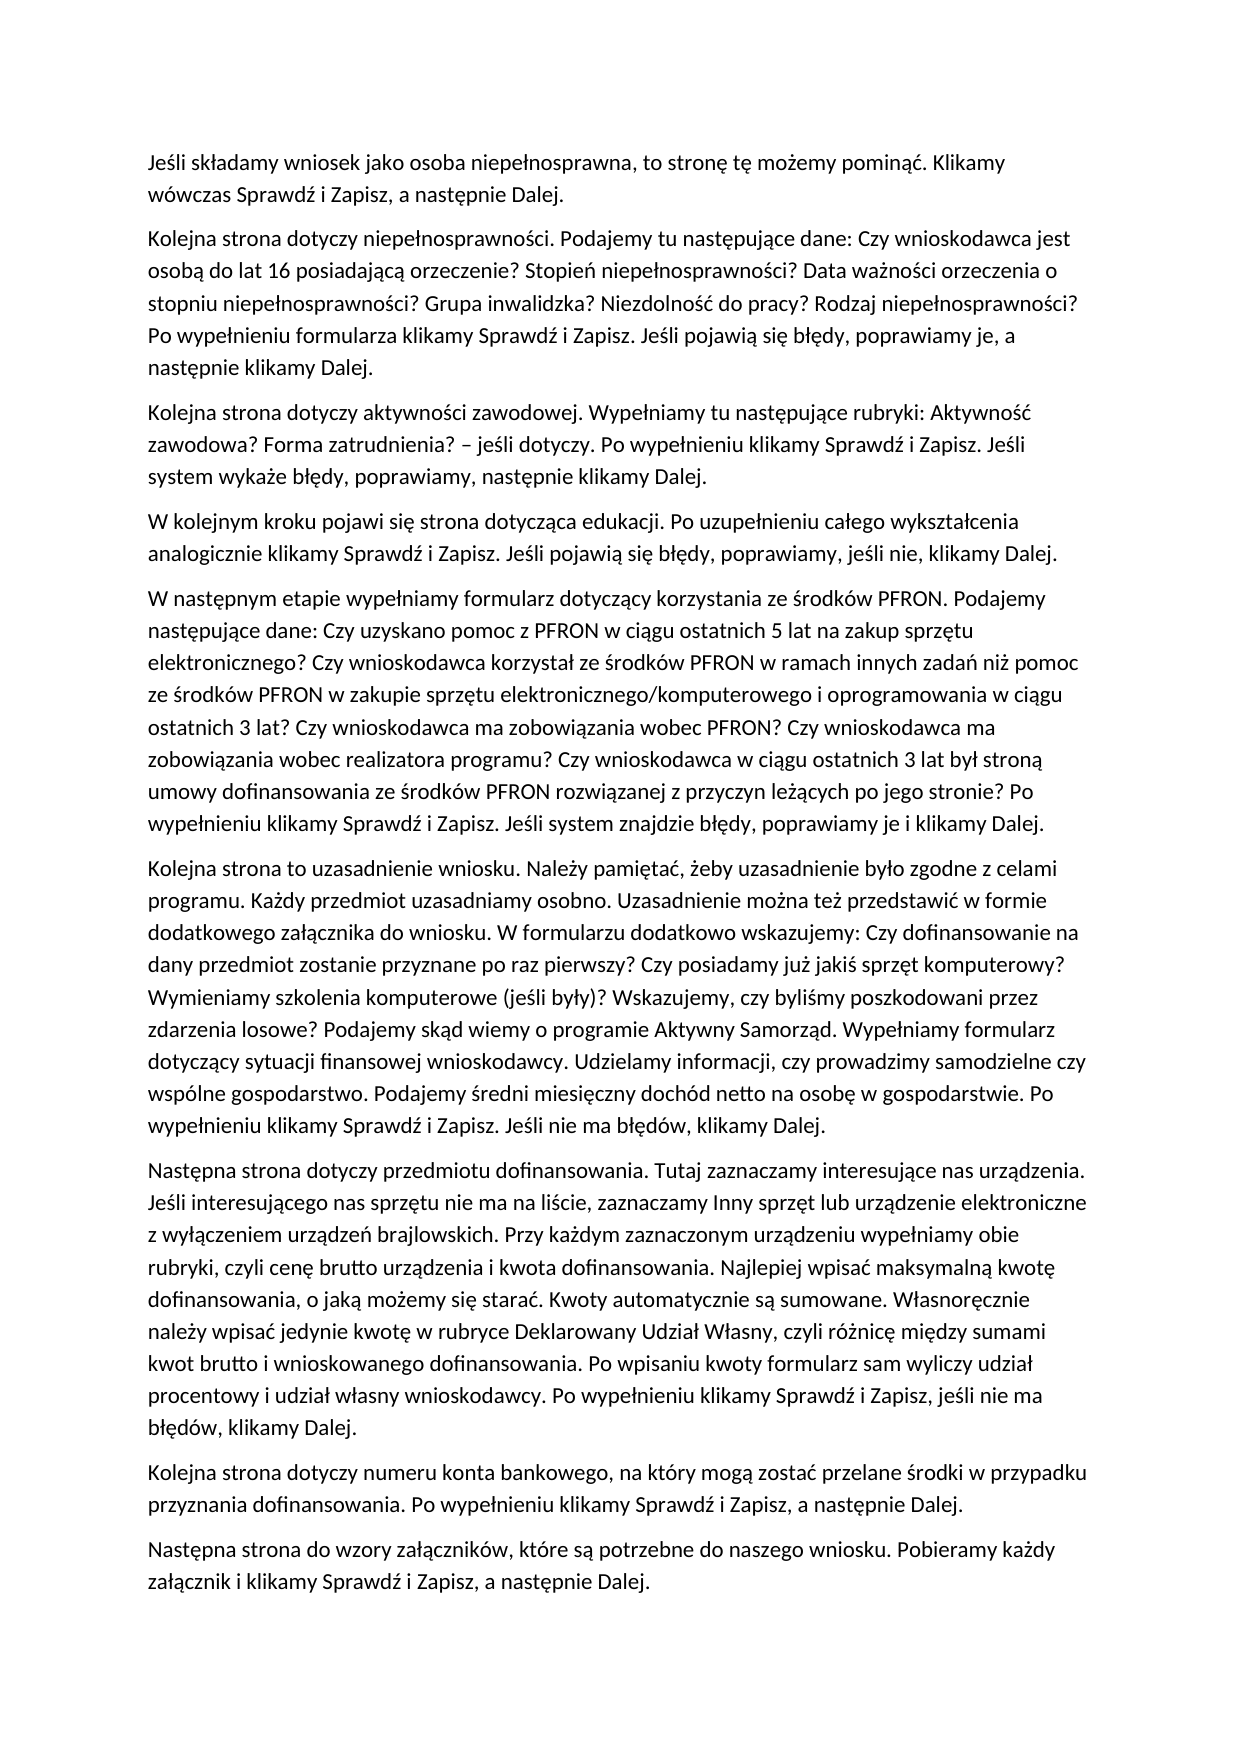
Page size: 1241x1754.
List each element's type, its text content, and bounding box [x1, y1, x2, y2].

text Następna strona do wzory załączników, które są potrzebne do naszego wniosku. Pobieramy każdy załącznik i klikamy Sprawdź i Zapisz, a następnie Dalej. [148, 1535, 1093, 1595]
text Kolejna strona dotyczy aktywności zawodowej. Wypełniamy tu następujące rubryki: Aktywność zawodowa? Forma zatrudnienia? – jeśli dotyczy. Po wypełnieniu klikamy Sprawdź i Zapisz. Jeśli system wykaże błędy, poprawiamy, następnie klikamy Dalej. [148, 398, 1093, 490]
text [148, 148, 1093, 208]
text Następna strona dotyczy przedmiotu dofinansowania. Tutaj zaznaczamy interesujące nas urządzenia. Jeśli interesującego nas sprzętu nie ma na liście, zaznaczamy Inny sprzęt lub urządzenie elektroniczne z wyłączeniem urządzeń brajlowskich. Przy każdym zaznaczonym urządzeniu wypełniamy obie rubryki, czyli cenę brutto urządzenia i kwota dofinansowania. Najlepiej wpisać maksymalną kwotę dofinansowania, o jaką możemy się starać. Kwoty automatycznie są sumowane. Własnoręcznie należy wpisać jedynie kwotę w rubryce Deklarowany Udział Własny, czyli różnicę między sumami kwot brutto i wnioskowanego dofinansowania. Po wpisaniu kwoty formularz sam wyliczy udział procentowy i udział własny wnioskodawcy. Po wypełnieniu klikamy Sprawdź i Zapisz, jeśli nie ma błędów, klikamy Dalej. [148, 1156, 1093, 1442]
text W następnym etapie wypełniamy formularz dotyczący korzystania ze środków PFRON. Podajemy następujące dane: Czy uzyskano pomoc z PFRON w ciągu ostatnich 5 lat na zakup sprzętu elektronicznego? Czy wnioskodawca korzystał ze środków PFRON w ramach innych zadań niż pomoc ze środków PFRON w zakupie sprzętu elektronicznego/komputerowego i oprogramowania w ciągu ostatnich 3 lat? Czy wnioskodawca ma zobowiązania wobec PFRON? Czy wnioskodawca ma zobowiązania wobec realizatora programu? Czy wnioskodawca w ciągu ostatnich 3 lat był stroną umowy dofinansowania ze środków PFRON rozwiązanej z przyczyn leżących po jego stronie? Po wypełnieniu klikamy Sprawdź i Zapisz. Jeśli system znajdzie błędy, poprawiamy je i klikamy Dalej. [148, 584, 1093, 837]
text Kolejna strona to uzasadnienie wniosku. Należy pamiętać, żeby uzasadnienie było zgodne z celami programu. Każdy przedmiot uzasadniamy osobno. Uzasadnienie można też przedstawić w formie dodatkowego załącznika do wniosku. W formularzu dodatkowo wskazujemy: Czy dofinansowanie na dany przedmiot zostanie przyznane po raz pierwszy? Czy posiadamy już jakiś sprzęt komputerowy? Wymieniamy szkolenia komputerowe (jeśli były)? Wskazujemy, czy byliśmy poszkodowani przez zdarzenia losowe? Podajemy skąd wiemy o programie Aktywny Samorząd. Wypełniamy formularz dotyczący sytuacji finansowej wnioskodawcy. Udzielamy informacji, czy prowadzimy samodzielne czy wspólne gospodarstwo. Podajemy średni miesięczny dochód netto na osobę w gospodarstwie. Po wypełnieniu klikamy Sprawdź i Zapisz. Jeśli nie ma błędów, klikamy Dalej. [148, 854, 1093, 1139]
text W kolejnym kroku pojawi się strona dotycząca edukacji. Po uzupełnieniu całego wykształcenia analogicznie klikamy Sprawdź i Zapisz. Jeśli pojawią się błędy, poprawiamy, jeśli nie, klikamy Dalej. [148, 507, 1093, 567]
text Kolejna strona dotyczy numeru konta bankowego, na który mogą zostać przelane środki w przypadku przyznania dofinansowania. Po wypełnieniu klikamy Sprawdź i Zapisz, a następnie Dalej. [148, 1458, 1093, 1518]
text Kolejna strona dotyczy niepełnosprawności. Podajemy tu następujące dane: Czy wnioskodawca jest osobą do lat 16 posiadającą orzeczenie? Stopień niepełnosprawności? Data ważności orzeczenia o stopniu niepełnosprawności? Grupa inwalidzka? Niezdolność do pracy? Rodzaj niepełnosprawności? Po wypełnieniu formularza klikamy Sprawdź i Zapisz. Jeśli pojawią się błędy, poprawiamy je, a następnie klikamy Dalej. [148, 224, 1093, 381]
